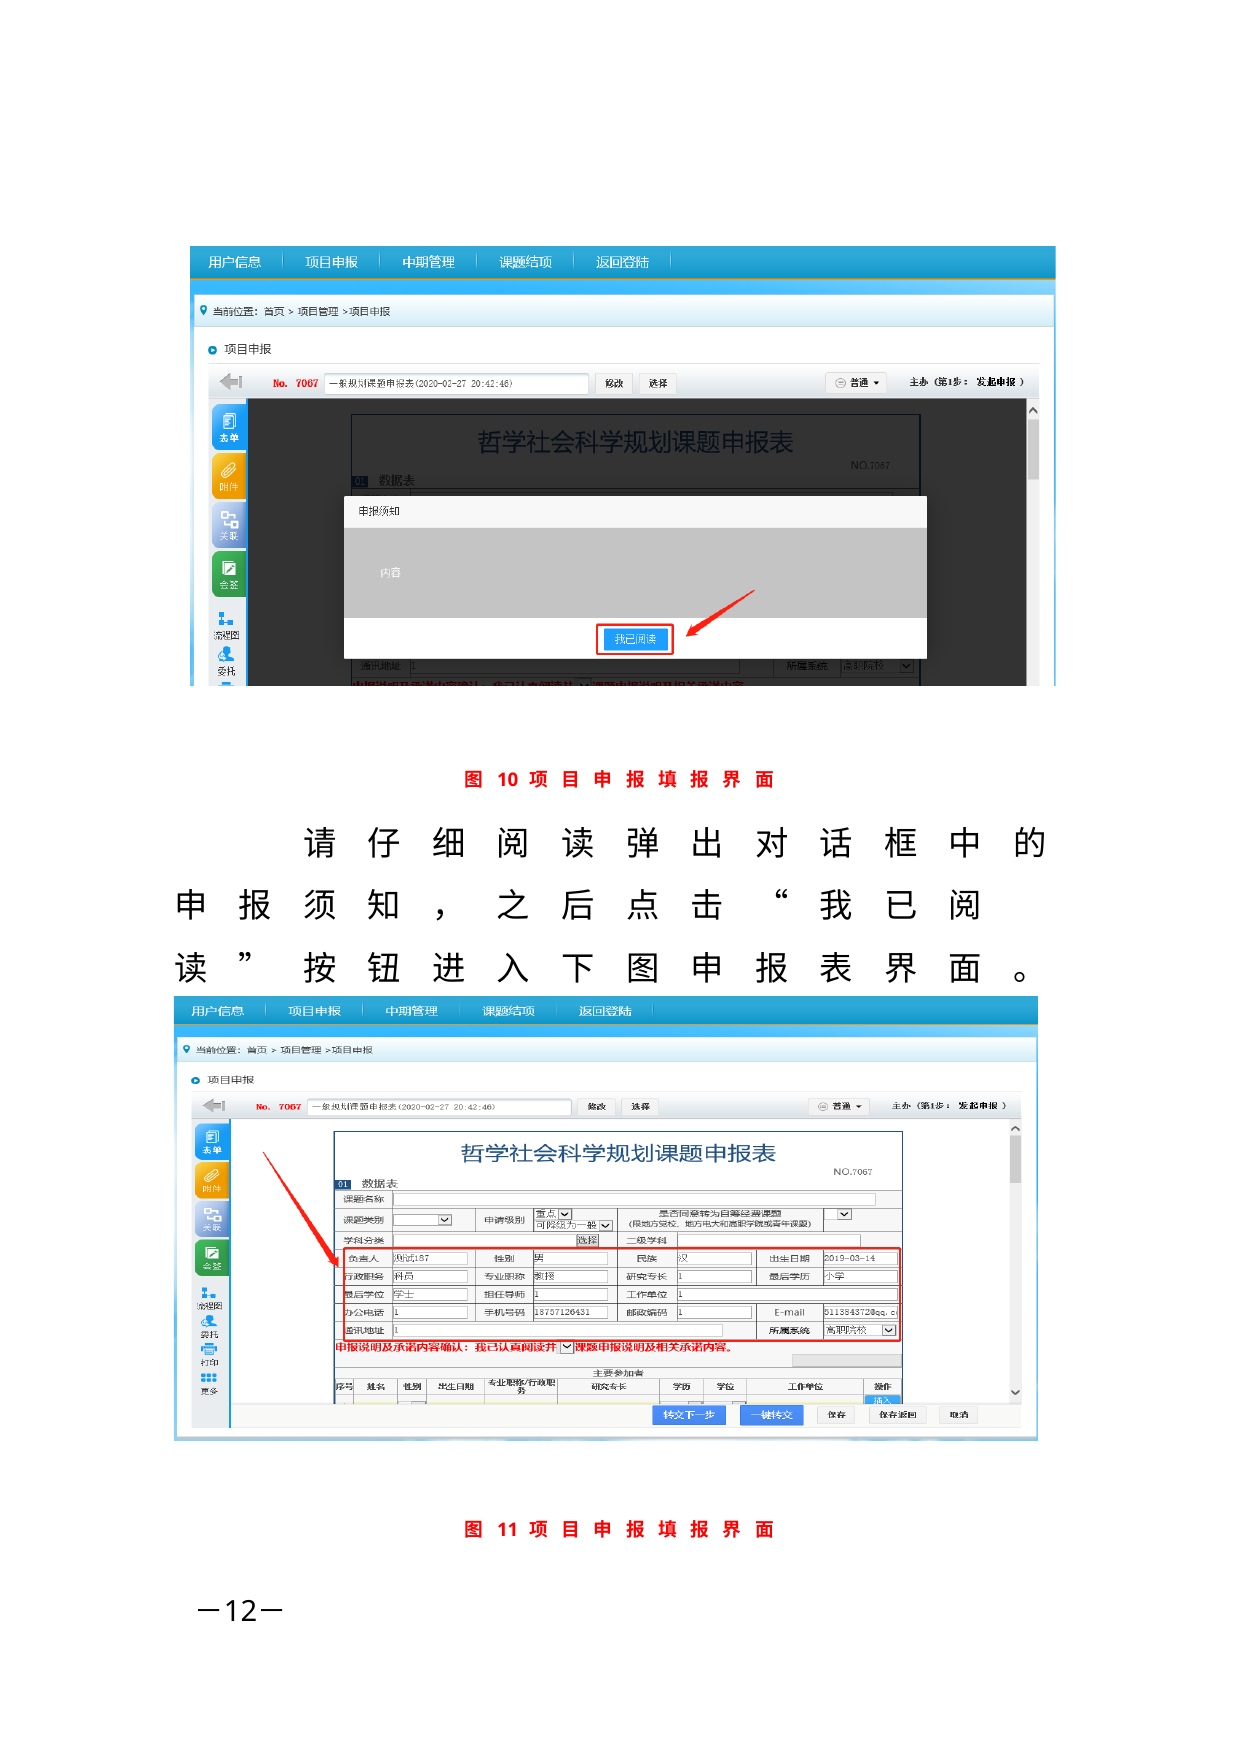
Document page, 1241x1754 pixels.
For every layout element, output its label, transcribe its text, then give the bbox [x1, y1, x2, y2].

text 图11 项目申报填报界面 [174, 1497, 1078, 1559]
picture [190, 279, 1056, 686]
picture [173, 996, 1038, 1021]
picture [173, 1025, 1038, 1441]
picture [190, 246, 1056, 275]
text 图10 项目申报填报界面 [174, 747, 1078, 809]
